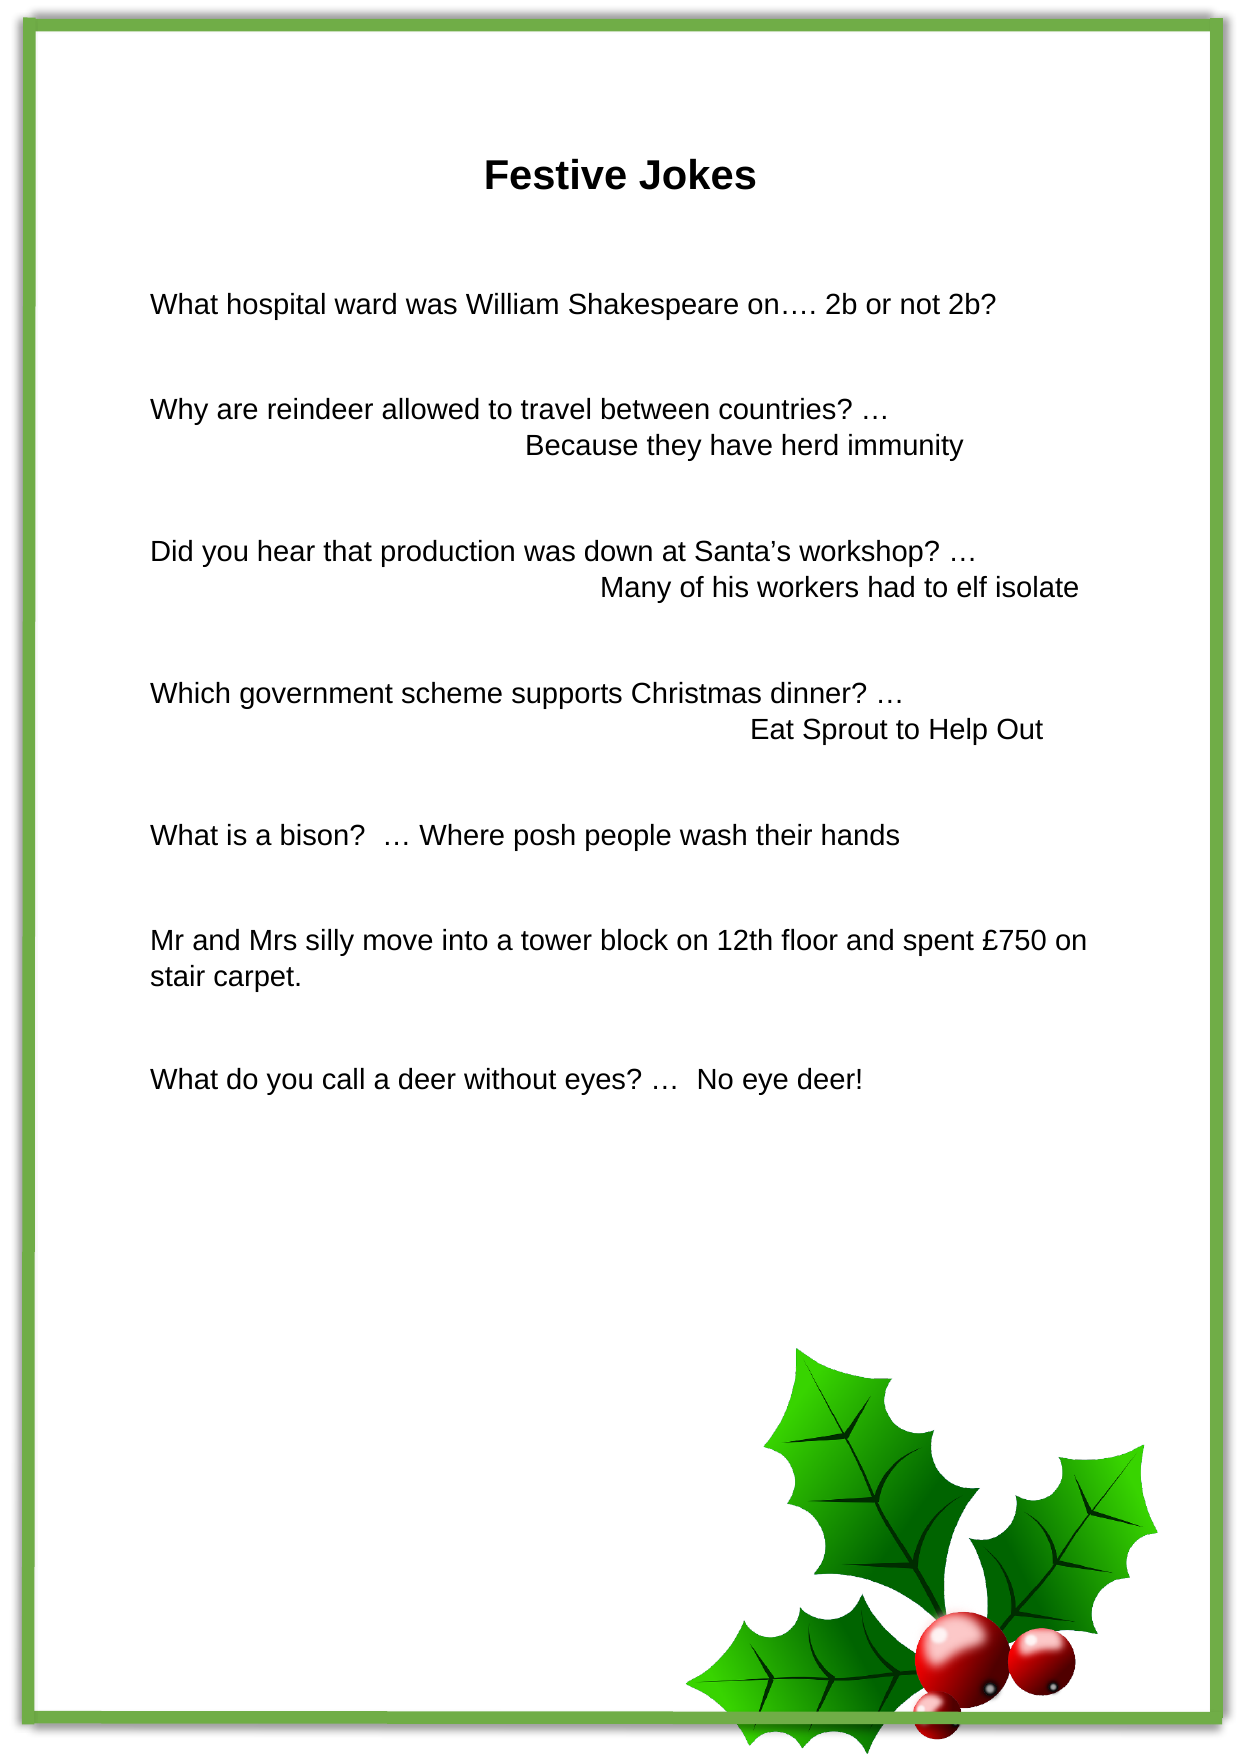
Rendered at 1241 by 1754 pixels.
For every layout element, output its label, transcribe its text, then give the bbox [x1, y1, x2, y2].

text Why are reindeer allowed to travel between countries? … Because they have herd immunity [150, 392, 1090, 462]
text Which government scheme supports Christmas dinner? … Eat Sprout to Help Out [150, 676, 1090, 746]
picture [685, 1348, 1158, 1711]
picture [685, 1725, 1158, 1754]
text What hospital ward was William Shakespeare on…. 2b or not 2b? [150, 287, 1090, 320]
text Mr and Mrs silly move into a tower block on 12th floor and spent £750 on stair carpet. [150, 923, 1090, 993]
text What do you call a deer without eyes? … No eye deer! [150, 1062, 1090, 1095]
text Did you hear that production was down at Santa’s workshop? … Many of his workers had to elf isolate [150, 534, 1090, 604]
text What is a bison? … Where posh people wash their hands [150, 818, 1090, 851]
text Festive Jokes [150, 150, 1090, 198]
